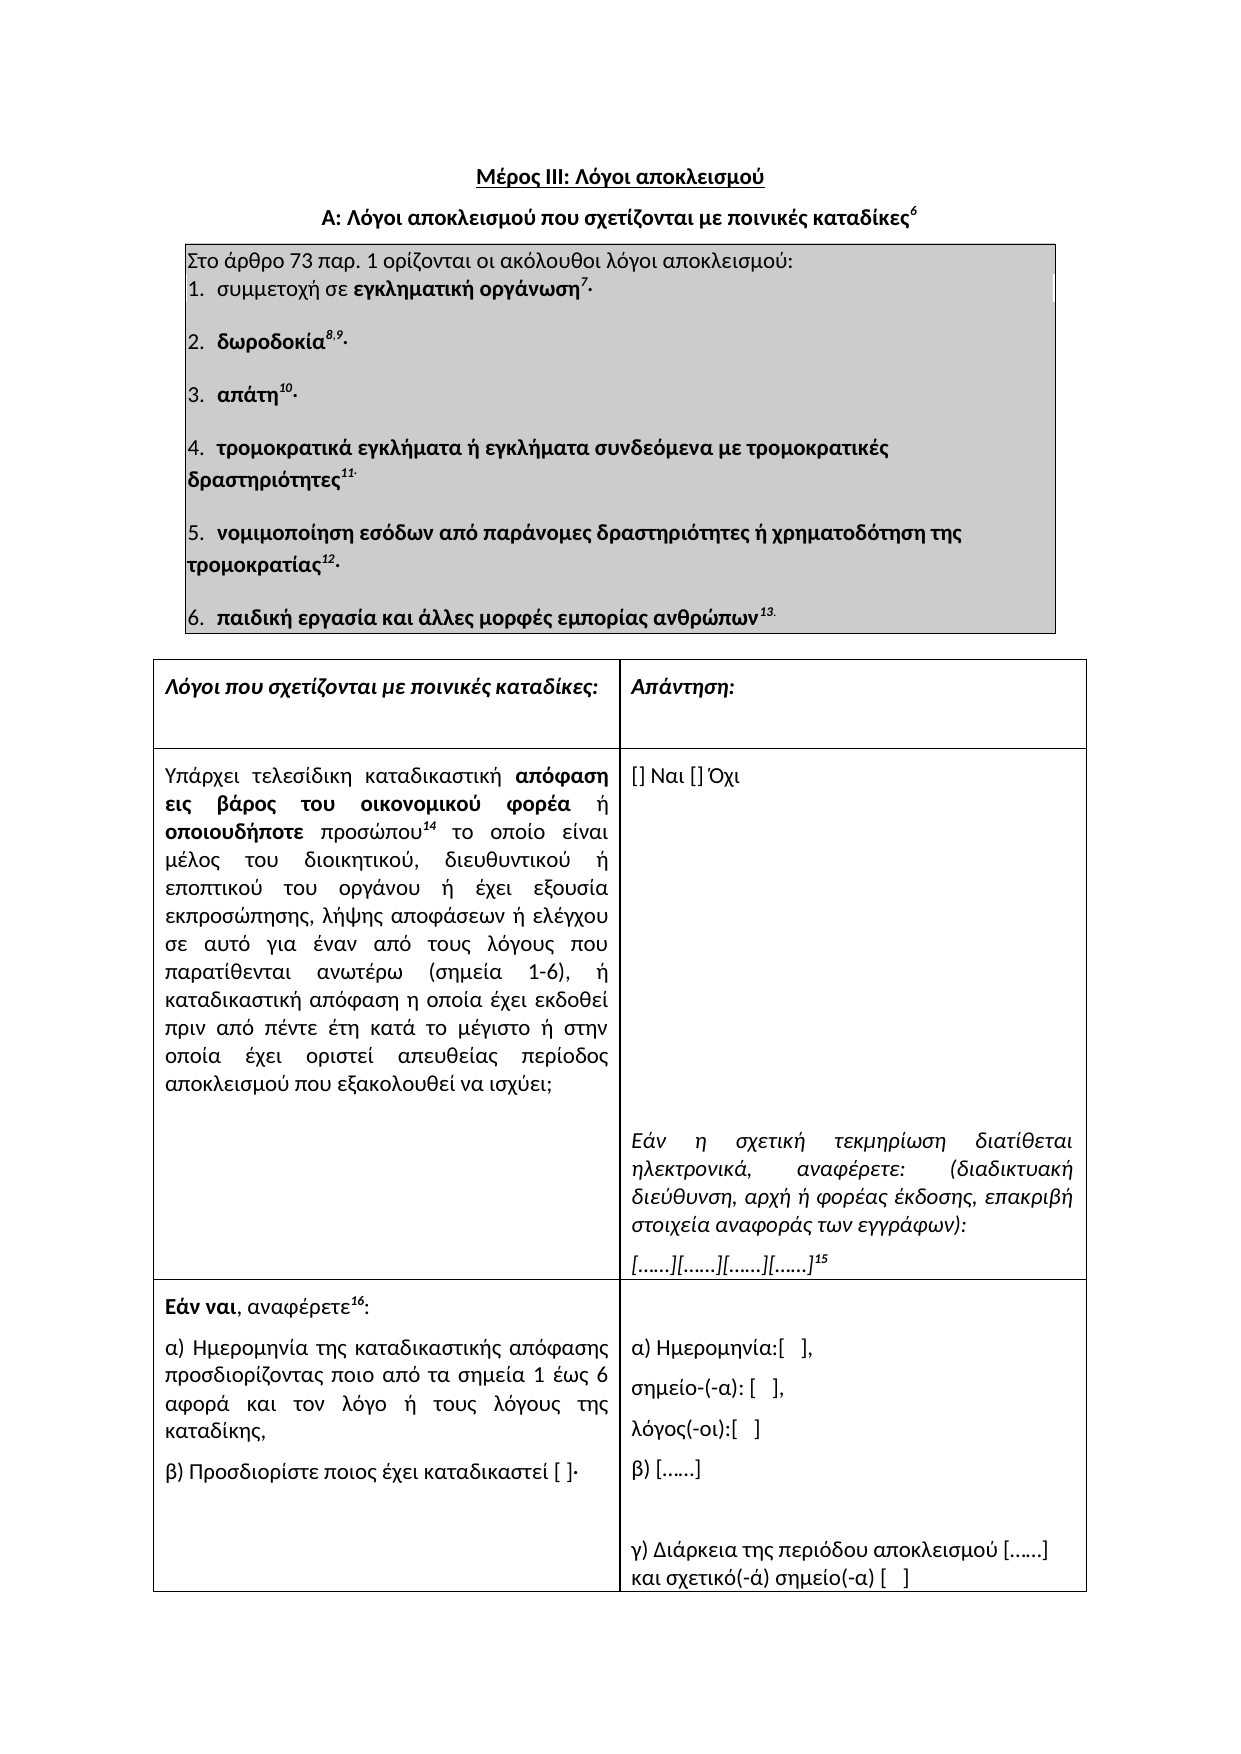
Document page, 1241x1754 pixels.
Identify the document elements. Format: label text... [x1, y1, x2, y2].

table_header Λόγοι που σχετίζονται με ποινικές καταδίκες: [154, 660, 619, 748]
table_cell [] Ναι [] Όχι Εάν η σχετική τεκμηρίωση διατίθεται ηλεκτρονικά, αναφέρετε: (διαδικτυακή διεύθυνση, αρχή ή φορέας έκδοσης, επακριβή στοιχεία αναφοράς των εγγράφων): [……][……][……][……] [621, 749, 1086, 1278]
text Α: Λόγοι αποκλεισμού που σχετίζονται με ποινικές καταδίκες [187, 203, 1053, 231]
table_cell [154, 1280, 619, 1591]
table_cell Υπάρχει τελεσίδικη καταδικαστική απόφαση εις βάρος του οικονομικού φορέα ή οποιουδήποτε προσώπου το οποίο είναι μέλος του διοικητικού, διευθυντικού ή εποπτικού του οργάνου ή έχει εξουσία εκπροσώπησης, λήψης αποφάσεων ή ελέγχου σε αυτό για έναν από τους λόγους που παρατίθενται ανωτέρω (σημεία 1-6), ή καταδικαστική απόφαση η οποία έχει εκδοθεί πριν από πέντε έτη κατά το μέγιστο ή στην οποία έχει οριστεί απευθείας περίοδος αποκλεισμού που εξακολουθεί να ισχύει; [154, 749, 619, 1278]
table_header Απάντηση: [621, 660, 1086, 748]
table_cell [621, 1280, 1086, 1591]
text Μέρος III: Λόγοι αποκλεισμού [187, 162, 1053, 191]
list παιδική εργασία και άλλες μορφές εμπορίας ανθρώπων. [186, 601, 1055, 633]
list νομιμοποίηση εσόδων από παράνομες δραστηριότητες ή χρηματοδότηση της τρομοκρατίας· [186, 516, 1055, 578]
text Στο άρθρο 73 παρ. 1 ορίζονται οι ακόλουθοι λόγοι αποκλεισμού: [186, 245, 1055, 274]
list δωροδοκία,· [186, 324, 1055, 355]
list απάτη· [186, 378, 1055, 408]
list συμμετοχή σε εγκληματική οργάνωση· [187, 274, 1053, 302]
list τρομοκρατικά εγκλήματα ή εγκλήματα συνδεόμενα με τρομοκρατικές δραστηριότητες· [186, 431, 1055, 493]
